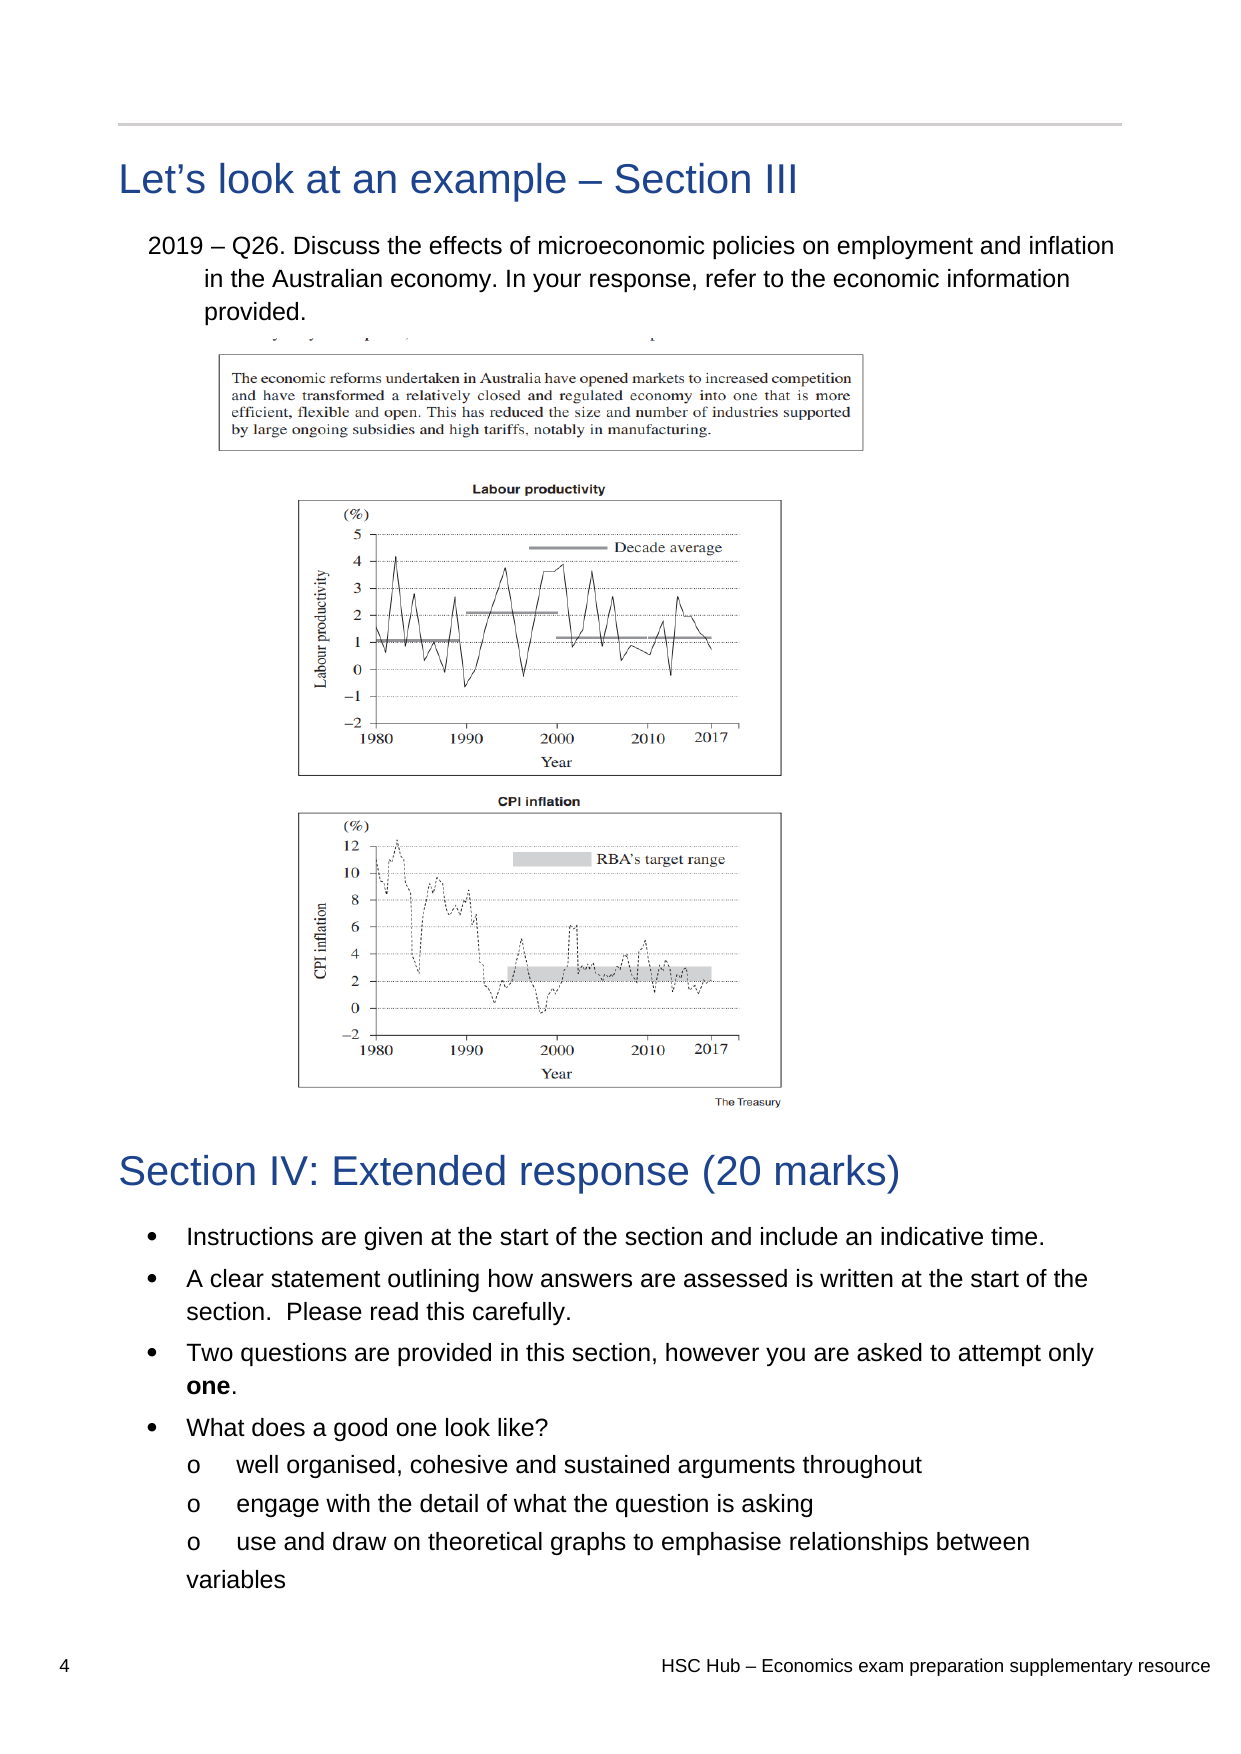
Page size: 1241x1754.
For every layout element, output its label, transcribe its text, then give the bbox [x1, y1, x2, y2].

list A clear statement outlining how answers are assessed is written at the start of the section. Please read this carefully. [148, 1264, 1122, 1326]
list Instructions are given at the start of the section and include an indicative time. [148, 1222, 1122, 1251]
picture [203, 338, 894, 1117]
list What does a good one look like? [148, 1413, 1122, 1441]
list engage with the detail of what the question is asking [186, 1488, 1122, 1519]
list well organised, cohesive and sustained arguments throughout [186, 1450, 1122, 1481]
subtitle Let’s look at an example – Section III [118, 155, 1122, 203]
list use and draw on theoretical graphs to emphasise relationships between variables [186, 1527, 1122, 1594]
list Two questions are provided in this section, however you are asked to attempt only one. [148, 1338, 1122, 1400]
list – Q26. Discuss the effects of microeconomic policies on employment and inflation in the Australian economy. In your response, refer to the economic information provided. [148, 231, 1122, 326]
subtitle Section IV: Extended response (20 marks) [118, 1146, 1122, 1194]
